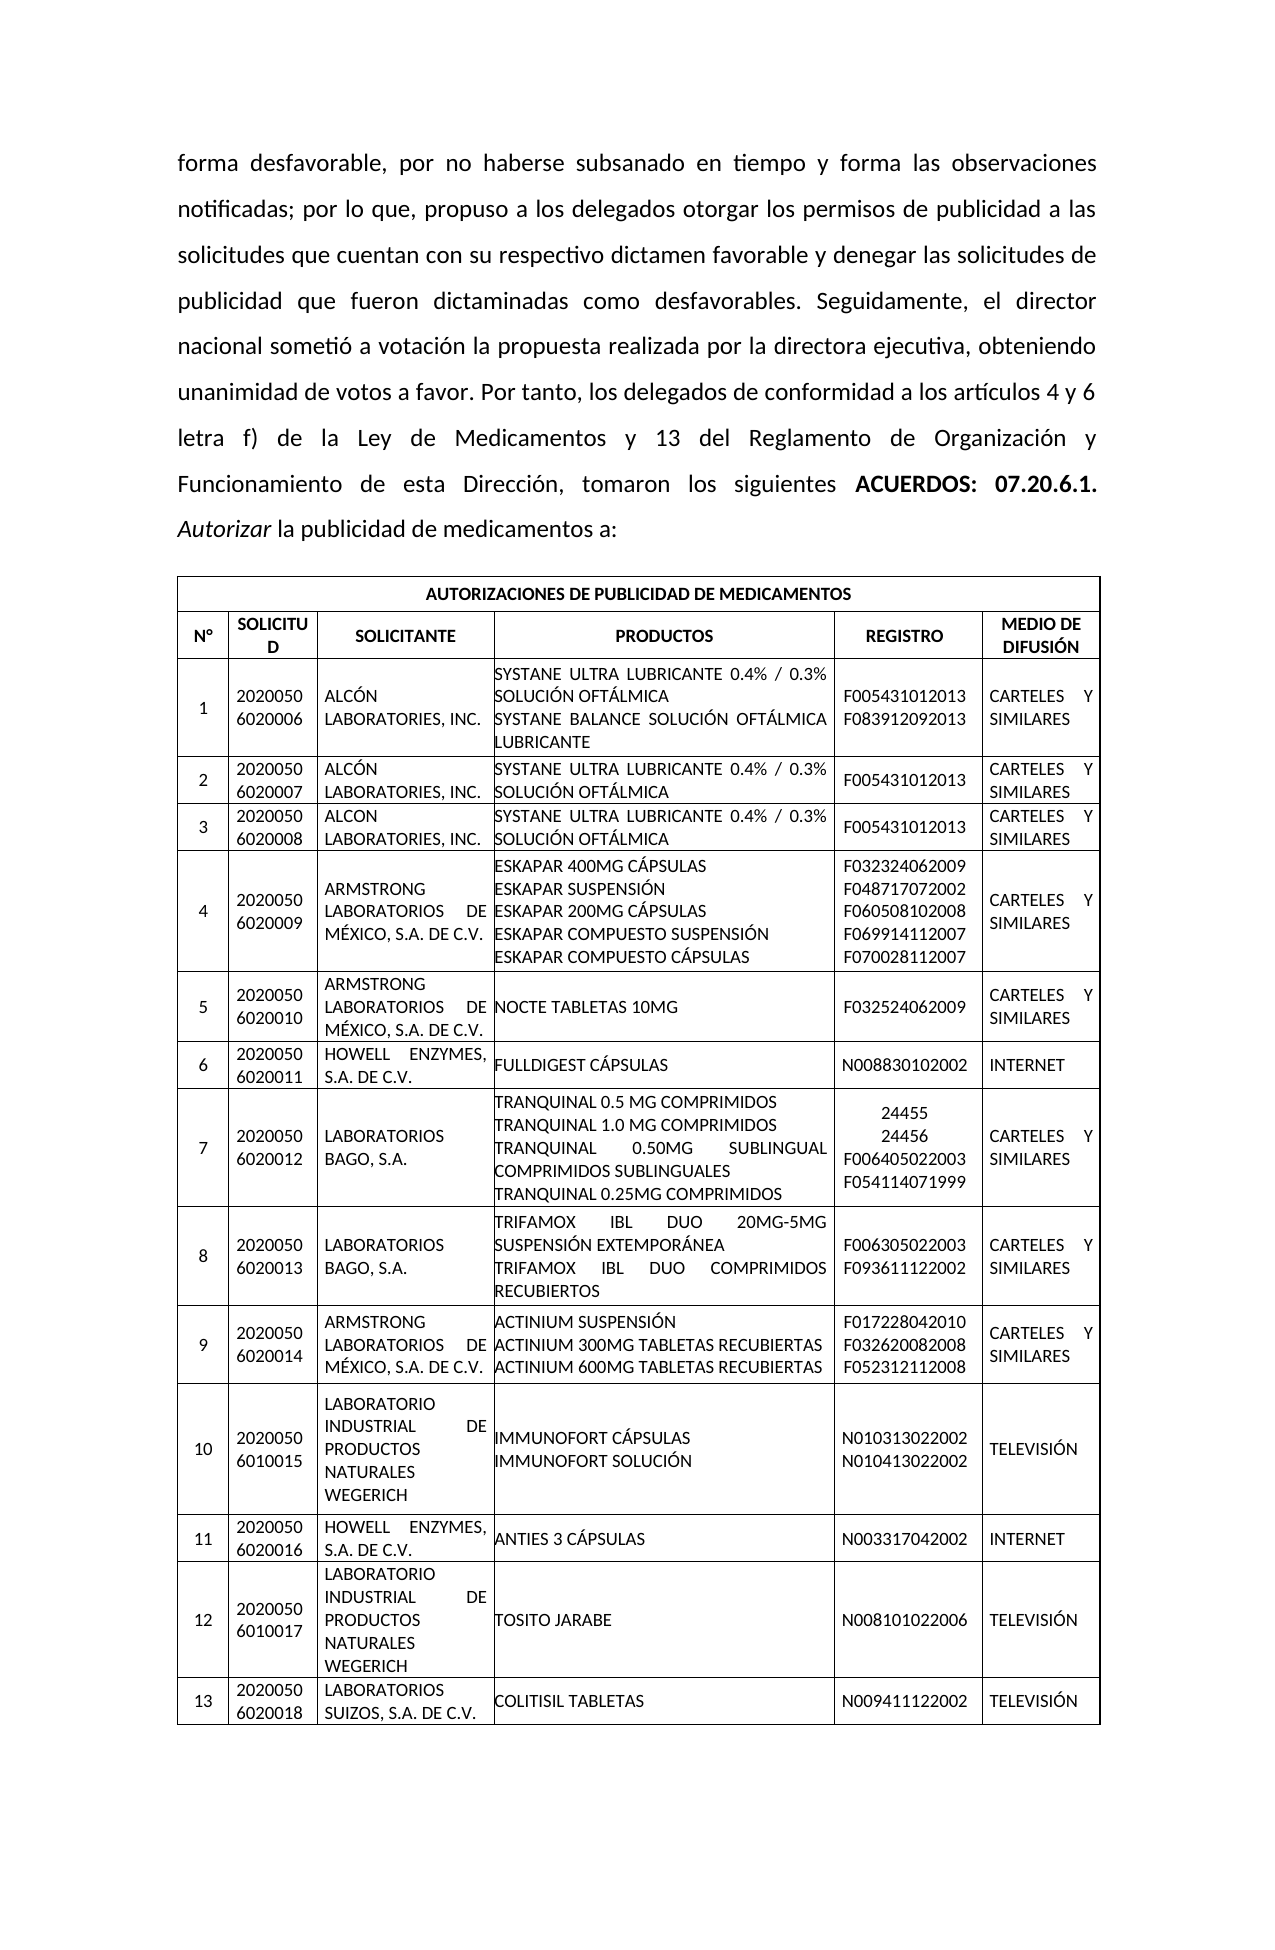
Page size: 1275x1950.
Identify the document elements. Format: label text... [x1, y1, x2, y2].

table_cell ARMSTRONG LABORATORIOS DE MÉXICO, S.A. DE C.V. [318, 1306, 494, 1383]
table_cell ARMSTRONG LABORATORIOS DE MÉXICO, S.A. DE C.V. [318, 972, 494, 1041]
table_cell CARTELES Y SIMILARES [983, 851, 1099, 971]
table_cell CARTELES Y SIMILARES [983, 1207, 1099, 1305]
table_cell 24455 24456 F006405022003 F054114071999 [835, 1089, 982, 1206]
table_cell SOLICITUD [229, 612, 317, 658]
table_cell 13 [178, 1678, 228, 1724]
table_cell LABORATORIO INDUSTRIAL DE PRODUCTOS NATURALES WEGERICH [318, 1384, 494, 1514]
table_cell CARTELES Y SIMILARES [983, 1089, 1099, 1206]
table_cell 9 [178, 1306, 228, 1383]
table_cell 11 [178, 1515, 228, 1561]
table_cell TELEVISIÓN [983, 1678, 1099, 1724]
table_cell TELEVISIÓN [983, 1384, 1099, 1514]
table_cell F006305022003 F093611122002 [835, 1207, 982, 1305]
table_cell N008101022006 [835, 1562, 982, 1677]
table_cell CARTELES Y SIMILARES [983, 757, 1099, 803]
table_cell INTERNET [983, 1515, 1099, 1561]
table_cell FULLDIGEST CÁPSULAS [495, 1042, 834, 1088]
table_cell 20200506020009 [229, 851, 317, 971]
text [177, 148, 1098, 544]
table_cell 4 [178, 851, 228, 971]
table_cell SYSTANE ULTRA LUBRICANTE 0.4% / 0.3% SOLUCIÓN OFTÁLMICA [495, 804, 834, 850]
table_cell ALCÓN LABORATORIES, INC. [318, 659, 494, 756]
table_cell 12 [178, 1562, 228, 1677]
table_cell ALCON LABORATORIES, INC. [318, 804, 494, 850]
table_cell 8 [178, 1207, 228, 1305]
table_cell 6 [178, 1042, 228, 1088]
table_cell CARTELES Y SIMILARES [983, 659, 1099, 756]
table_cell 1 [178, 659, 228, 756]
table_cell HOWELL ENZYMES, S.A. DE C.V. [318, 1515, 494, 1561]
table_cell LABORATORIO INDUSTRIAL DE PRODUCTOS NATURALES WEGERICH [318, 1562, 494, 1677]
table_cell HOWELL ENZYMES, S.A. DE C.V. [318, 1042, 494, 1088]
table_cell N009411122002 [835, 1678, 982, 1724]
table_cell F005431012013 [835, 804, 982, 850]
table_cell F005431012013 [835, 757, 982, 803]
table_cell SOLICITANTE [318, 612, 494, 658]
table_cell CARTELES Y SIMILARES [983, 804, 1099, 850]
table_cell TRIFAMOX IBL DUO 20MG-5MG SUSPENSIÓN EXTEMPORÁNEA TRIFAMOX IBL DUO COMPRIMIDOS RECUBIERTOS [495, 1207, 834, 1305]
table_cell TRANQUINAL 0.5 MG COMPRIMIDOS TRANQUINAL 1.0 MG COMPRIMIDOS TRANQUINAL 0.50MG SUBLINGUAL COMPRIMIDOS SUBLINGUALES TRANQUINAL 0.25MG COMPRIMIDOS [495, 1089, 834, 1206]
table_cell N008830102002 [835, 1042, 982, 1088]
table_cell ALCÓN LABORATORIES, INC. [318, 757, 494, 803]
table_cell TELEVISIÓN [983, 1562, 1099, 1677]
table_cell ESKAPAR 400MG CÁPSULAS ESKAPAR SUSPENSIÓN ESKAPAR 200MG CÁPSULAS ESKAPAR COMPUESTO SUSPENSIÓN ESKAPAR COMPUESTO CÁPSULAS [495, 851, 834, 971]
table_cell 5 [178, 972, 228, 1041]
table_cell 10 [178, 1384, 228, 1514]
table_cell 7 [178, 1089, 228, 1206]
table_cell PRODUCTOS [495, 612, 834, 658]
table_cell 20200506010015 [229, 1384, 317, 1514]
table_cell COLITISIL TABLETAS [495, 1678, 834, 1724]
table_cell 20200506020011 [229, 1042, 317, 1088]
table_cell 20200506020013 [229, 1207, 317, 1305]
table_cell ACTINIUM SUSPENSIÓN ACTINIUM 300MG TABLETAS RECUBIERTAS ACTINIUM 600MG TABLETAS RECUBIERTAS [495, 1306, 834, 1383]
table_cell ANTIES 3 CÁPSULAS [495, 1515, 834, 1561]
table_cell ARMSTRONG LABORATORIOS DE MÉXICO, S.A. DE C.V. [318, 851, 494, 971]
table_cell 2 [178, 757, 228, 803]
table_cell 20200506010017 [229, 1562, 317, 1677]
table_cell MEDIO DE DIFUSIÓN [983, 612, 1099, 658]
table_cell F005431012013 F083912092013 [835, 659, 982, 756]
table_cell 20200506020006 [229, 659, 317, 756]
table_cell NOCTE TABLETAS 10MG [495, 972, 834, 1041]
table_cell 20200506020014 [229, 1306, 317, 1383]
table_cell 20200506020010 [229, 972, 317, 1041]
table_cell REGISTRO [835, 612, 982, 658]
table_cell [318, 1678, 494, 1724]
table_cell TOSITO JARABE [495, 1562, 834, 1677]
table_cell 20200506020012 [229, 1089, 317, 1206]
table_cell F017228042010 F032620082008 F052312112008 [835, 1306, 982, 1383]
table_cell LABORATORIOS BAGO, S.A. [318, 1089, 494, 1206]
table_cell N003317042002 [835, 1515, 982, 1561]
table_cell 20200506020016 [229, 1515, 317, 1561]
table_cell IMMUNOFORT CÁPSULAS IMMUNOFORT SOLUCIÓN [495, 1384, 834, 1514]
table_cell F032324062009 F048717072002 F060508102008 F069914112007 F070028112007 [835, 851, 982, 971]
table_cell INTERNET [983, 1042, 1099, 1088]
table_cell CARTELES Y SIMILARES [983, 972, 1099, 1041]
table_cell N010313022002 N010413022002 [835, 1384, 982, 1514]
table_cell 3 [178, 804, 228, 850]
table_cell N° [178, 612, 228, 658]
table_cell SYSTANE ULTRA LUBRICANTE 0.4% / 0.3% SOLUCIÓN OFTÁLMICA [495, 757, 834, 803]
table_header AUTORIZACIONES DE PUBLICIDAD DE MEDICAMENTOS [178, 577, 1099, 611]
table_cell CARTELES Y SIMILARES [983, 1306, 1099, 1383]
table_cell 20200506020018 [229, 1678, 317, 1724]
table_cell SYSTANE ULTRA LUBRICANTE 0.4% / 0.3% SOLUCIÓN OFTÁLMICA SYSTANE BALANCE SOLUCIÓN OFTÁLMICA LUBRICANTE [495, 659, 834, 756]
table_cell F032524062009 [835, 972, 982, 1041]
table_cell 20200506020007 [229, 757, 317, 803]
table_cell 20200506020008 [229, 804, 317, 850]
table_cell LABORATORIOS BAGO, S.A. [318, 1207, 494, 1305]
